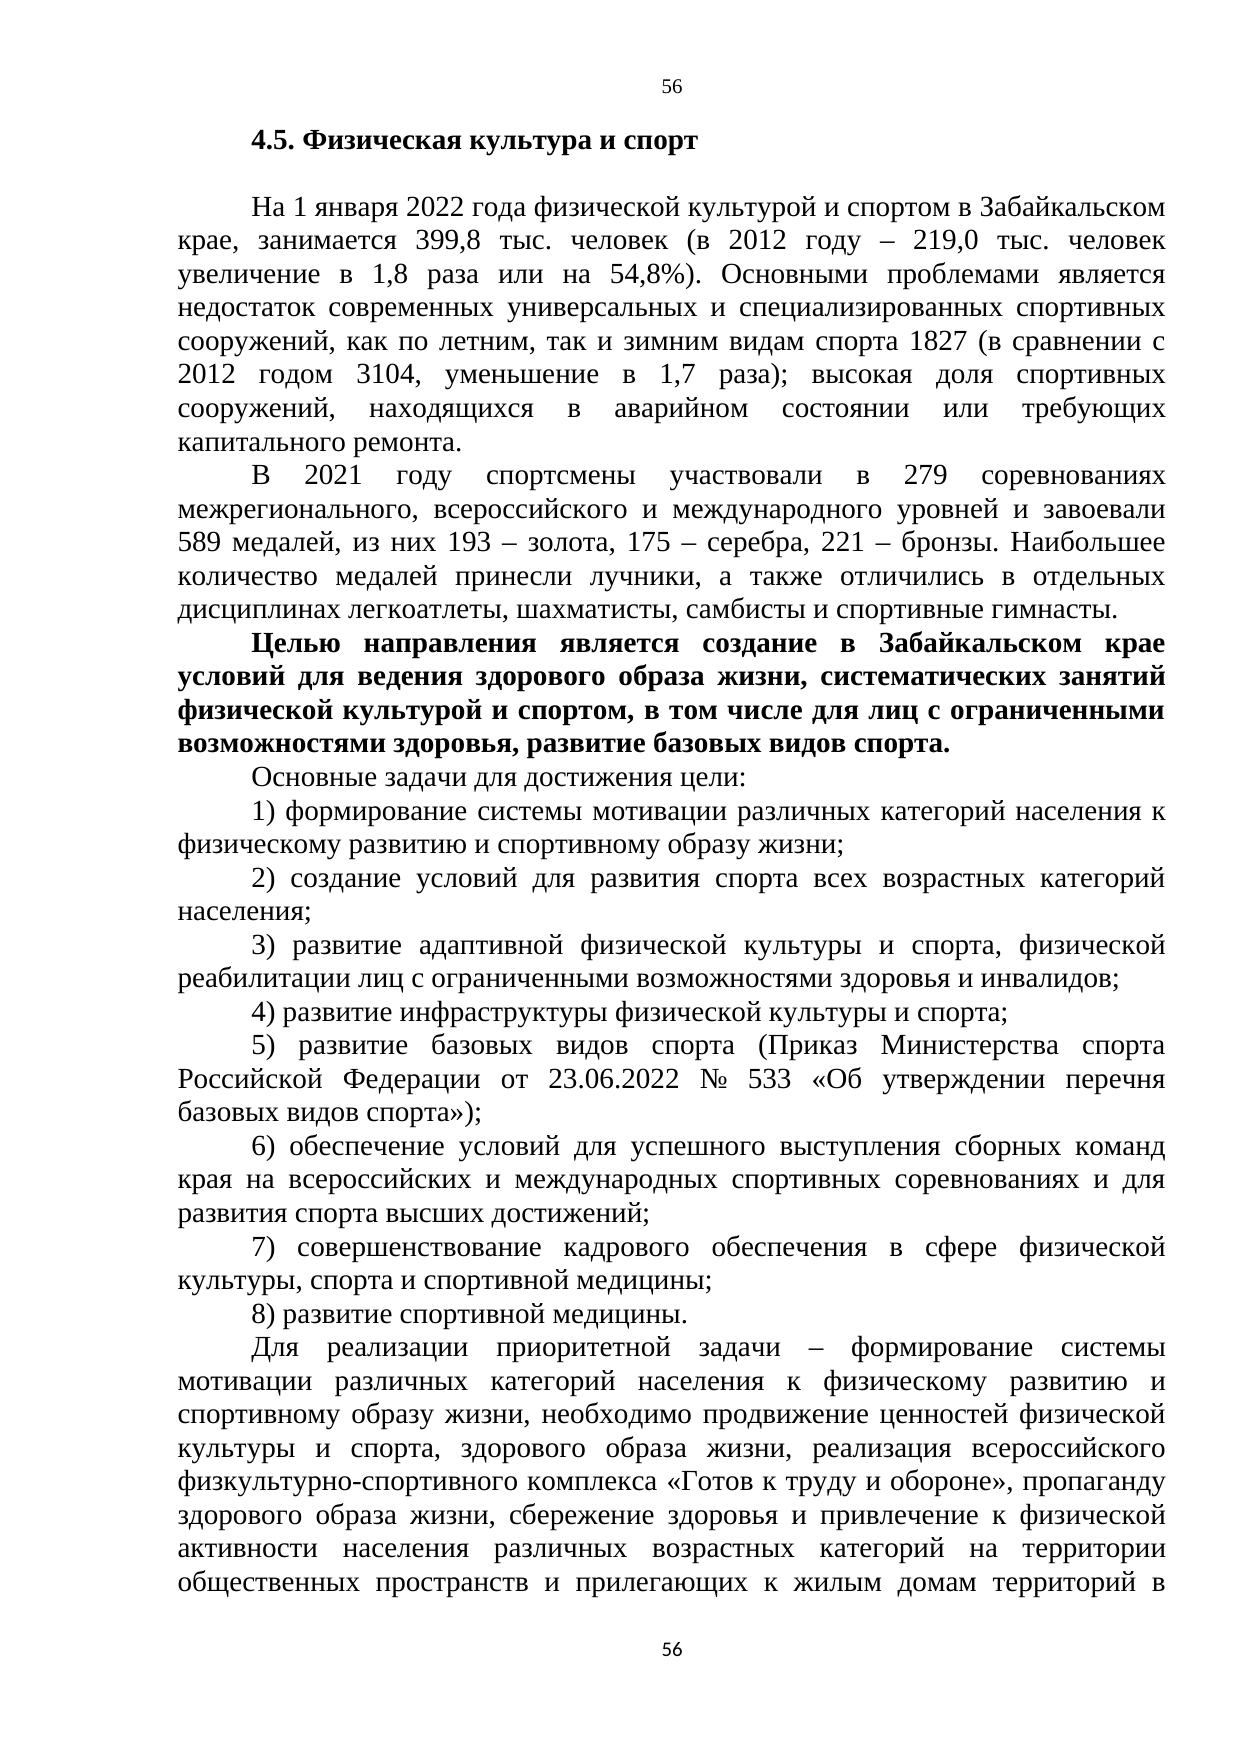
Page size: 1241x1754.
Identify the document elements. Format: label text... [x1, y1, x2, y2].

text 5) развитие базовых видов спорта (Приказ Министерства спорта Российской Федерации от 23.06.2022 № 533 «Об утверждении перечня базовых видов спорта»); [177, 1027, 1167, 1128]
text 1) формирование системы мотивации различных категорий населения к физическому развитию и спортивному образу жизни; [177, 793, 1167, 860]
text Основные задачи для достижения цели: [177, 759, 1167, 793]
text 6) обеспечение условий для успешного выступления сборных команд края на всероссийских и международных спортивных соревнованиях и для развития спорта высших достижений; [177, 1128, 1167, 1229]
text Целью направления является создание в Забайкальском крае условий для ведения здорового образа жизни, систематических занятий физической культурой и спортом, в том числе для лиц с ограниченными возможностями здоровья, развитие базовых видов спорта. [177, 625, 1167, 759]
text 3) развитие адаптивной физической культуры и спорта, физической реабилитации лиц с ограниченными возможностями здоровья и инвалидов; [177, 927, 1167, 994]
text 7) совершенствование кадрового обеспечения в сфере физической культуры, спорта и спортивной медицины; [177, 1229, 1167, 1296]
list 4.5. Физическая культура и спорт [177, 122, 1167, 155]
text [177, 1329, 1167, 1598]
text В 2021 году спортсмены участвовали в 279 соревнованиях межрегионального, всероссийского и международного уровней и завоевали 589 медалей, из них 193 – золота, 175 – серебра, 221 – бронзы. Наибольшее количество медалей принесли лучники, а также отличились в отдельных дисциплинах легкоатлеты, шахматисты, самбисты и спортивные гимнасты. [177, 457, 1167, 625]
text 4) развитие инфраструктуры физической культуры и спорта; [177, 994, 1167, 1027]
text 2) создание условий для развития спорта всех возрастных категорий населения; [177, 860, 1167, 927]
text На 1 января 2022 года физической культурой и спортом в Забайкальском крае, занимается 399,8 тыс. человек (в 2012 году – 219,0 тыс. человек увеличение в 1,8 раза или на 54,8%). Основными проблемами является недостаток современных универсальных и специализированных спортивных сооружений, как по летним, так и зимним видам спорта 1827 (в сравнении с 2012 годом 3104, уменьшение в 1,7 раза); высокая доля спортивных сооружений, находящихся в аварийном состоянии или требующих капитального ремонта. [177, 189, 1167, 457]
text 8) развитие спортивной медицины. [177, 1296, 1167, 1329]
